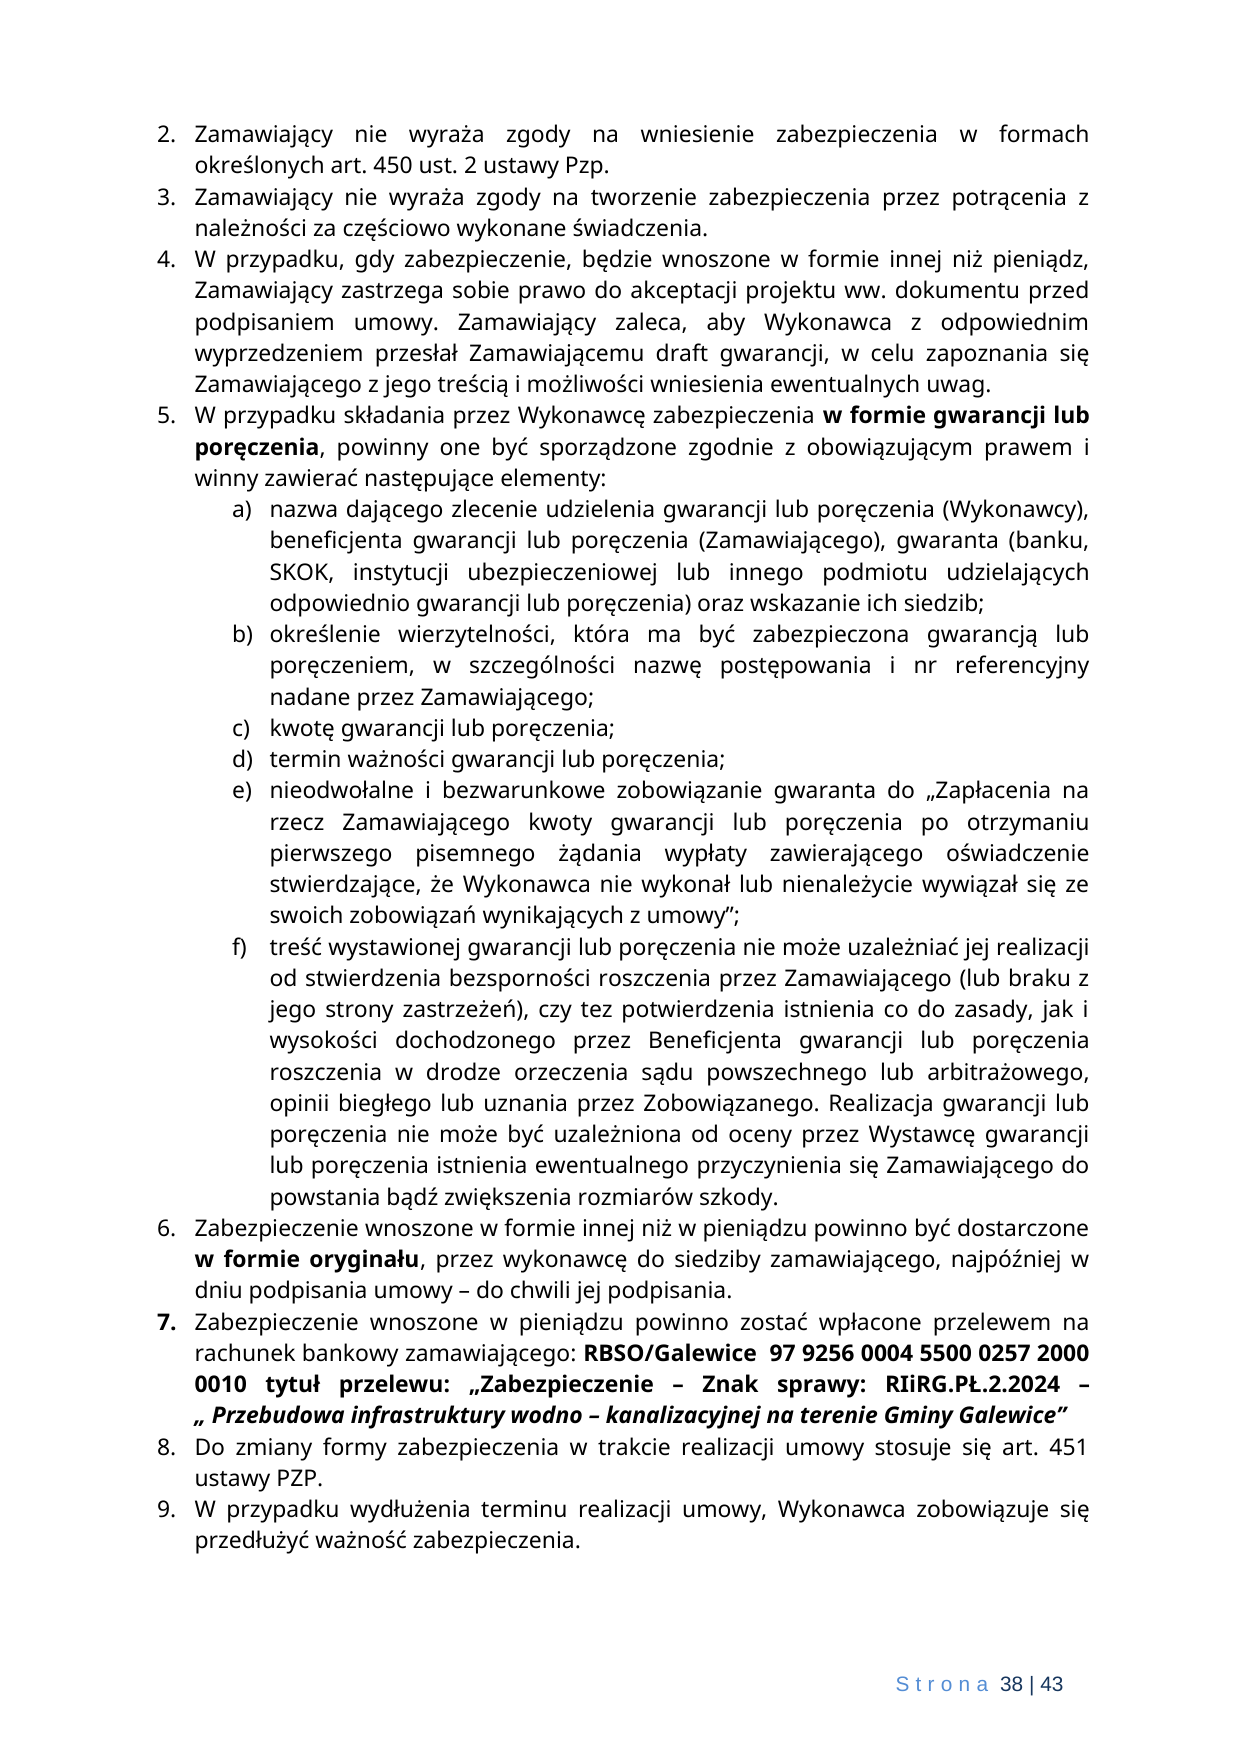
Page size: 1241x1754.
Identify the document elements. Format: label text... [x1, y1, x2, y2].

list Zabezpieczenie wnoszone w formie innej niż w pieniądzu powinno być dostarczone w formie oryginału, przez wykonawcę do siedziby zamawiającego, najpóźniej w dniu podpisania umowy – do chwili jej podpisania. [157, 1212, 1090, 1306]
list W przypadku składania przez Wykonawcę zabezpieczenia w formie gwarancji lub poręczenia, powinny one być sporządzone zgodnie z obowiązującym prawem i winny zawierać następujące elementy: [157, 399, 1090, 493]
list określenie wierzytelności, która ma być zabezpieczona gwarancją lub poręczeniem, w szczególności nazwę postępowania i nr referencyjny nadane przez Zamawiającego; [232, 618, 1090, 712]
list treść wystawionej gwarancji lub poręczenia nie może uzależniać jej realizacji od stwierdzenia bezsporności roszczenia przez Zamawiającego (lub braku z jego strony zastrzeżeń), czy tez potwierdzenia istnienia co do zasady, jak i wysokości dochodzonego przez Beneficjenta gwarancji lub poręczenia roszczenia w drodze orzeczenia sądu powszechnego lub arbitrażowego, opinii biegłego lub uznania przez Zobowiązanego. Realizacja gwarancji lub poręczenia nie może być uzależniona od oceny przez Wystawcę gwarancji lub poręczenia istnienia ewentualnego przyczynienia się Zamawiającego do powstania bądź zwiększenia rozmiarów szkody. [232, 931, 1090, 1212]
list nieodwołalne i bezwarunkowe zobowiązanie gwaranta do „Zapłacenia na rzecz Zamawiającego kwoty gwarancji lub poręczenia po otrzymaniu pierwszego pisemnego żądania wypłaty zawierającego oświadczenie stwierdzające, że Wykonawca nie wykonał lub nienależycie wywiązał się ze swoich zobowiązań wynikających z umowy”; [232, 774, 1090, 931]
list Zabezpieczenie wnoszone w pieniądzu powinno zostać wpłacone przelewem na rachunek bankowy zamawiającego: RBSO/Galewice 97 9256 0004 5500 0257 2000 0010 tytuł przelewu: „Zabezpieczenie – Znak sprawy: RIiRG.PŁ.2.2024 – „ Przebudowa infrastruktury wodno – kanalizacyjnej na terenie Gminy Galewice” [157, 1306, 1090, 1431]
list W przypadku wydłużenia terminu realizacji umowy, Wykonawca zobowiązuje się przedłużyć ważność zabezpieczenia. [157, 1493, 1090, 1556]
list nazwa dającego zlecenie udzielenia gwarancji lub poręczenia (Wykonawcy), beneficjenta gwarancji lub poręczenia (Zamawiającego), gwaranta (banku, SKOK, instytucji ubezpieczeniowej lub innego podmiotu udzielających odpowiednio gwarancji lub poręczenia) oraz wskazanie ich siedzib; [232, 493, 1090, 618]
list Do zmiany formy zabezpieczenia w trakcie realizacji umowy stosuje się art. 451 ustawy PZP. [157, 1431, 1090, 1493]
list kwotę gwarancji lub poręczenia; [232, 712, 1090, 743]
list Zamawiający nie wyraża zgody na wniesienie zabezpieczenia w formach określonych art. 450 ust. 2 ustawy Pzp. [157, 118, 1090, 181]
list W przypadku, gdy zabezpieczenie, będzie wnoszone w formie innej niż pieniądz, Zamawiający zastrzega sobie prawo do akceptacji projektu ww. dokumentu przed podpisaniem umowy. Zamawiający zaleca, aby Wykonawca z odpowiednim wyprzedzeniem przesłał Zamawiającemu draft gwarancji, w celu zapoznania się Zamawiającego z jego treścią i możliwości wniesienia ewentualnych uwag. [157, 243, 1090, 399]
list termin ważności gwarancji lub poręczenia; [232, 743, 1090, 774]
list Zamawiający nie wyraża zgody na tworzenie zabezpieczenia przez potrącenia z należności za częściowo wykonane świadczenia. [157, 181, 1090, 243]
